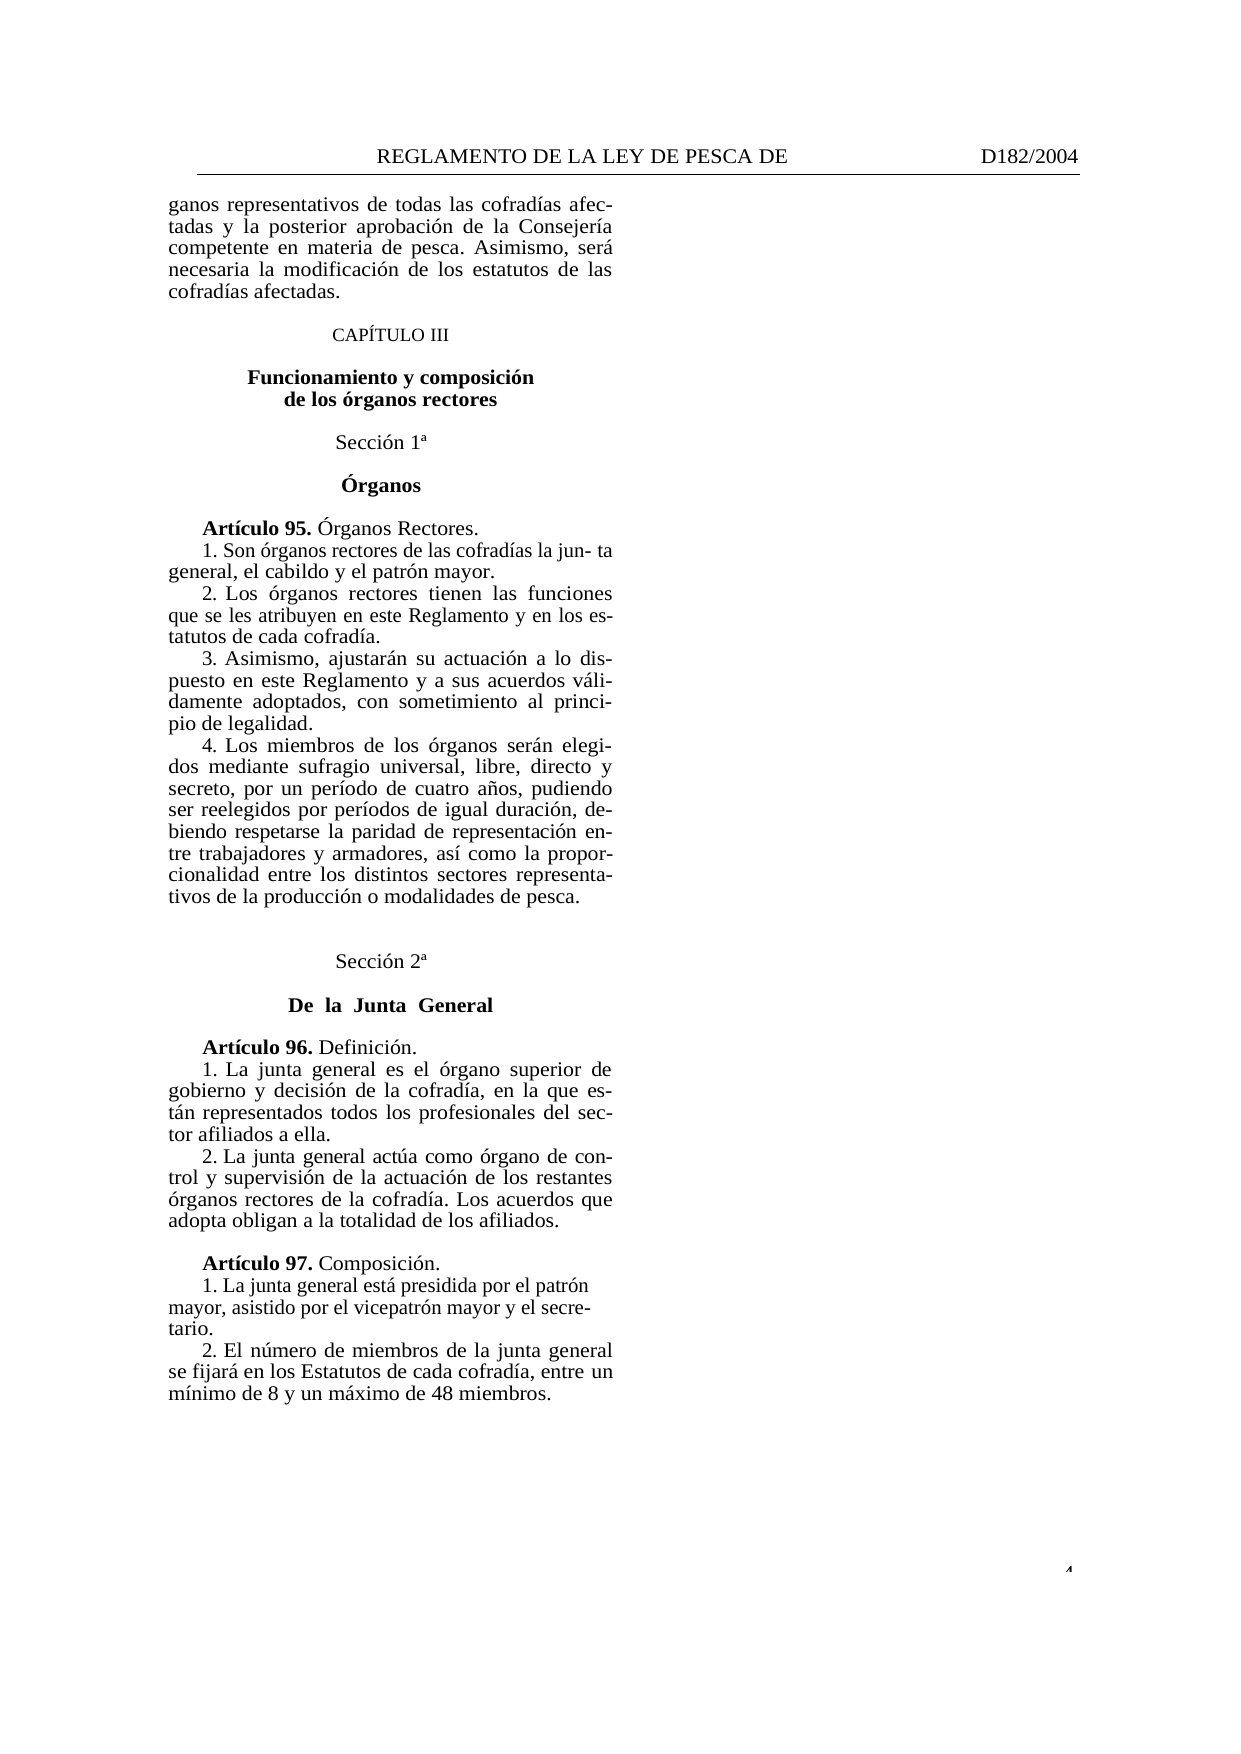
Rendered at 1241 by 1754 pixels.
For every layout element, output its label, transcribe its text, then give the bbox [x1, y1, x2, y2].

list Asimismo, ajustarán su actuación a lo dis- puesto en este Reglamento y a sus acuerdos váli- damente adoptados, con sometimiento al princi- pio de legalidad. [168, 648, 613, 735]
text Órganos Artículo 95. Órganos Rectores. [202, 455, 496, 540]
list Los órganos rectores tienen las funciones que se les atribuyen en este Reglamento y en los es- tatutos de cada cofradía. [168, 583, 613, 648]
text De la Junta General Artículo 96. Definición. [202, 974, 493, 1059]
list Son órganos rectores de las cofradías la jun- ta general, el cabildo y el patrón mayor. [168, 540, 613, 583]
list La junta general actúa como órgano de con- trol y supervisión de la actuación de los restantes órganos rectores de la cofradía. Los acuerdos que adopta obligan a la totalidad de los afiliados. [168, 1146, 613, 1232]
text Sección 2ª [335, 949, 625, 973]
text Sección 1ª [335, 430, 625, 454]
list La junta general está presidida por el patrón mayor, asistido por el vicepatrón mayor y el secre- tario. [168, 1275, 613, 1340]
subtitle Funcionamiento y composición de los órganos rectores [238, 367, 543, 411]
text Artículo 97. Composición. [202, 1252, 625, 1275]
text ganos representativos de todas las cofradías afec- tadas y la posterior aprobación de la Consejería competente en materia de pesca. Asimismo, será necesaria la modificación de los estatutos de las cofradías afectadas. [168, 194, 613, 303]
text CAPÍTULO III [238, 324, 543, 346]
list El número de miembros de la junta general se fijará en los Estatutos de cada cofradía, entre un mínimo de 8 y un máximo de 48 miembros. [168, 1340, 613, 1405]
list Los miembros de los órganos serán elegi- dos mediante sufragio universal, libre, directo y secreto, por un período de cuatro años, pudiendo ser reelegidos por períodos de igual duración, de- biendo respetarse la paridad de representación en- tre trabajadores y armadores, así como la propor- cionalidad entre los distintos sectores representa- tivos de la producción o modalidades de pesca. [168, 735, 613, 908]
list La junta general es el órgano superior de gobierno y decisión de la cofradía, en la que es- tán representados todos los profesionales del sec- tor afiliados a ella. [168, 1059, 613, 1146]
